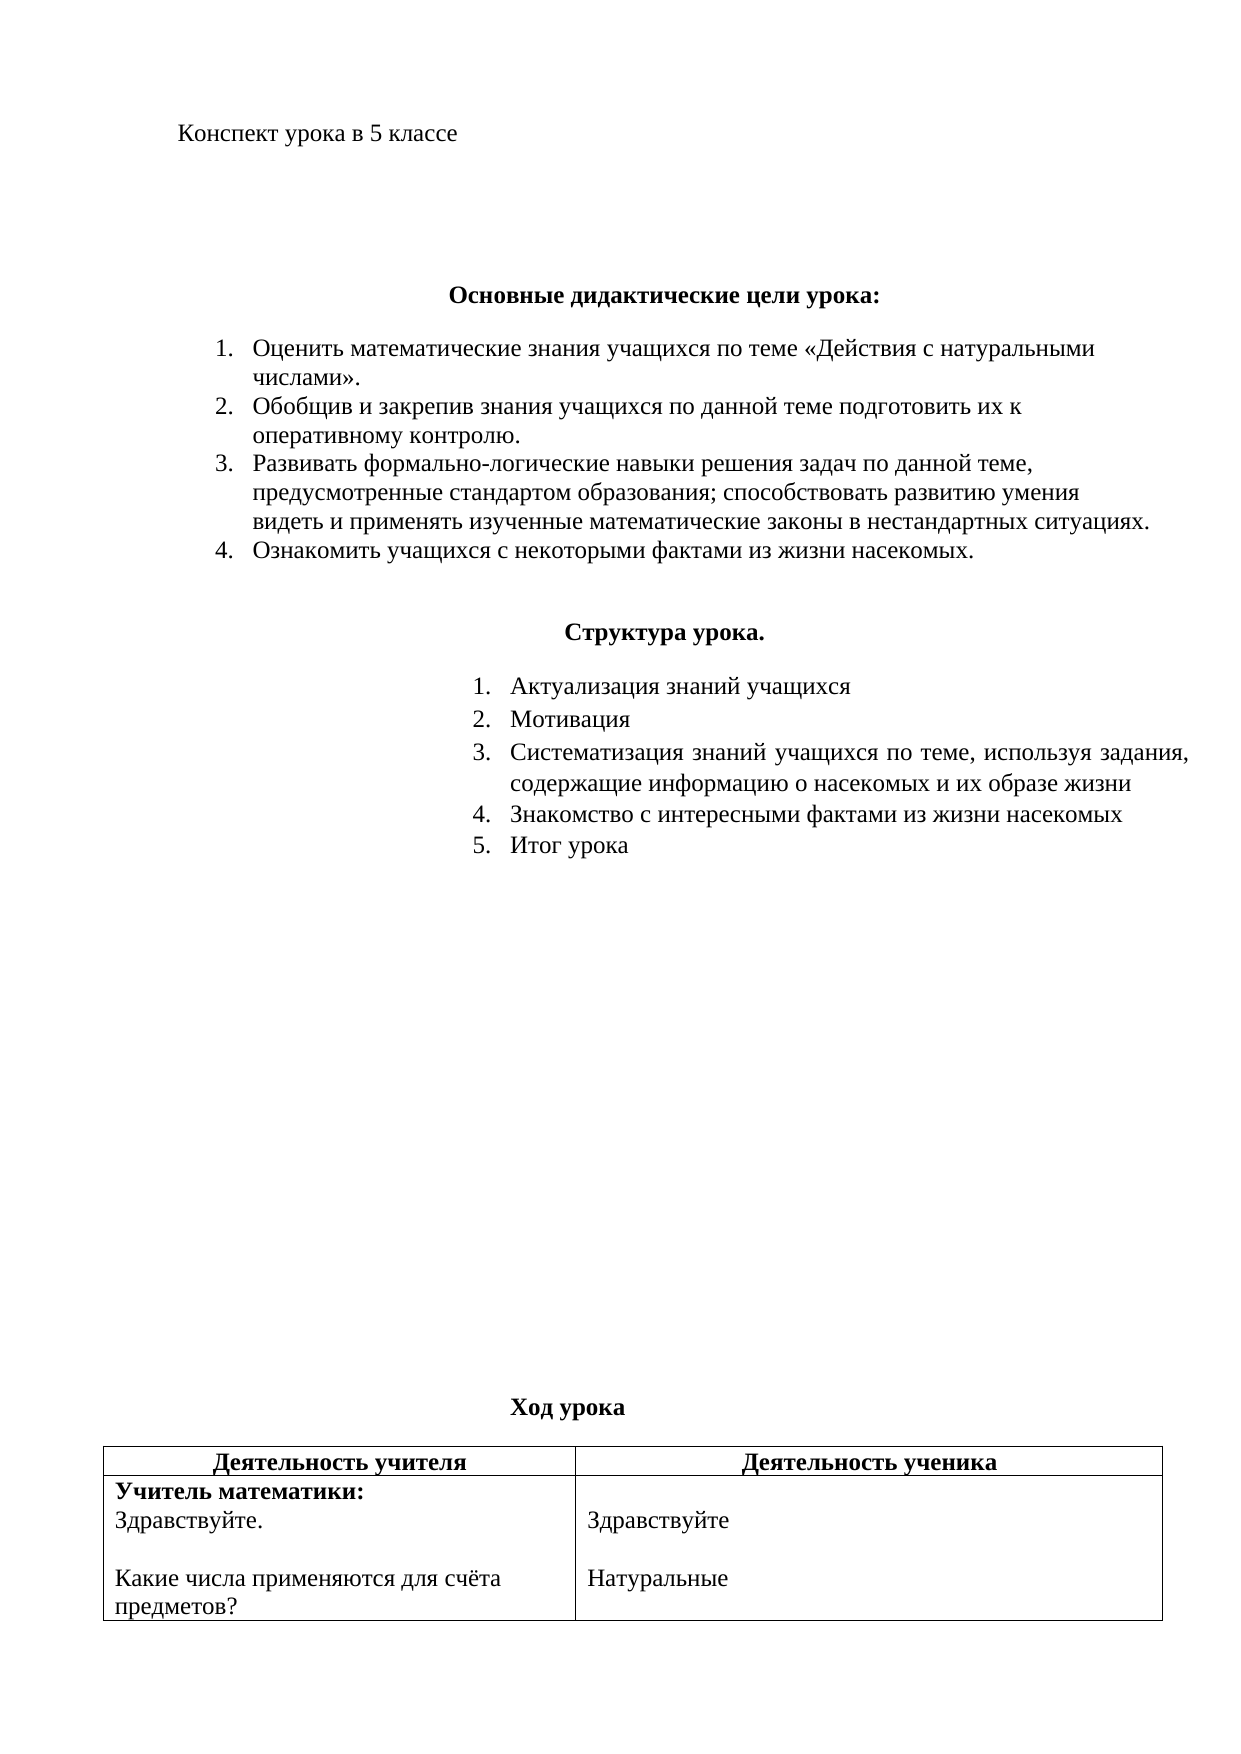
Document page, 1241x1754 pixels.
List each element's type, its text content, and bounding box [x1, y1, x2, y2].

text Конспект урока в 5 классе [177, 118, 1152, 147]
text Структура урока. [177, 617, 1152, 646]
list Знакомство с интересными фактами из жизни насекомых [472, 799, 1190, 828]
table_header Деятельность учителя [104, 1447, 575, 1475]
list Мотивация [472, 704, 1152, 733]
list Обобщив и закрепив знания учащихся по данной теме подготовить их к оперативному контролю. [215, 391, 1152, 448]
table_header Деятельность ученика [576, 1447, 1162, 1475]
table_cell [576, 1476, 1162, 1620]
list Ознакомить учащихся с некоторыми фактами из жизни насекомых. [215, 535, 1152, 563]
list Оценить математические знания учащихся по теме «Действия с натуральными числами». [215, 333, 1152, 391]
list Развивать формально-логические навыки решения задач по данной теме, предусмотренные стандартом образования; способствовать развитию умения видеть и применять изученные математические законы в нестандартных ситуациях. [215, 448, 1152, 535]
list Итог урока [472, 830, 1152, 859]
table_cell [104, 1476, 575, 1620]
list Ход урока [510, 1392, 1152, 1421]
list Систематизация знаний учащихся по теме, используя задания, содержащие информацию о насекомых и их образе жизни [472, 737, 1190, 797]
text Основные дидактические цели урока: [177, 280, 1152, 308]
list Актуализация знаний учащихся [472, 671, 1152, 700]
